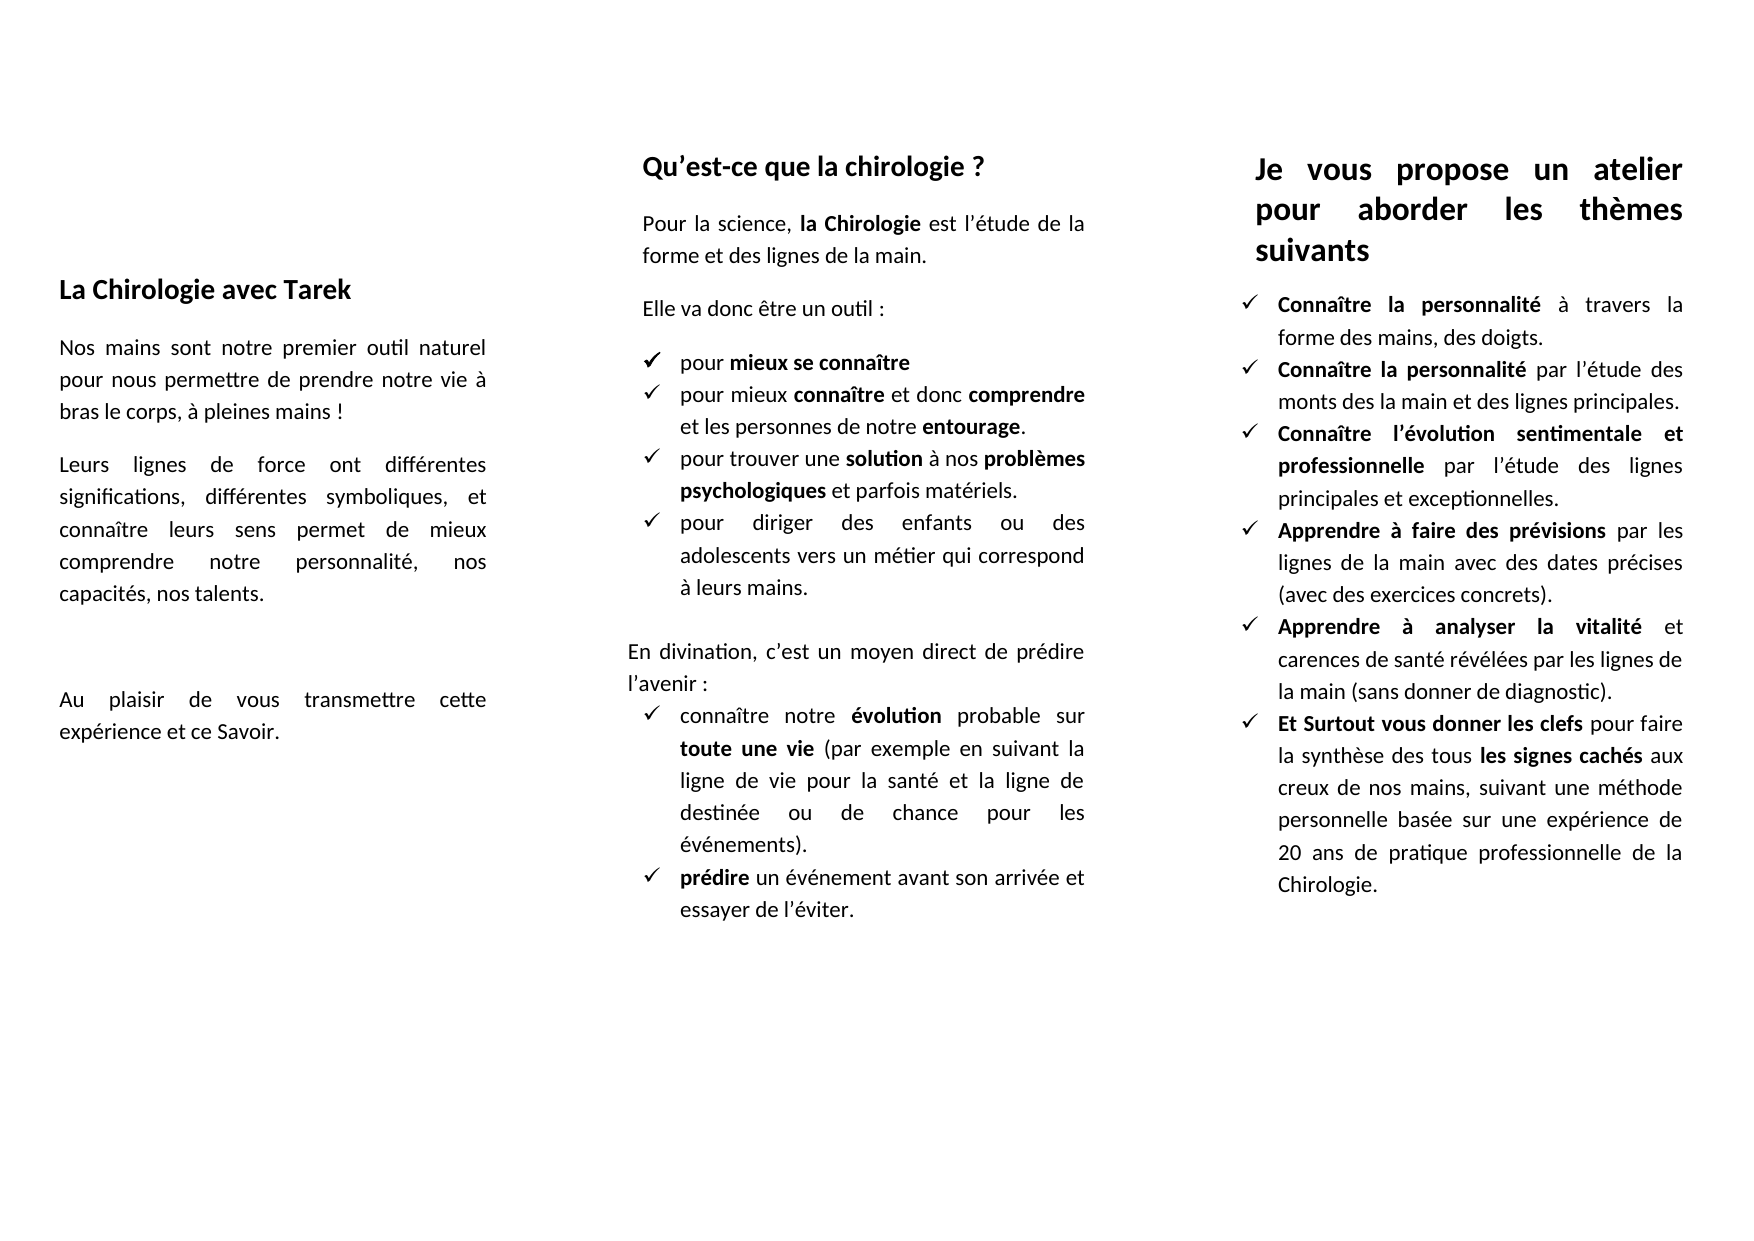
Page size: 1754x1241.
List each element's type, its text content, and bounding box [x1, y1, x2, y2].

text Je vous propose un atelier pour aborder les thèmes suivants [1255, 148, 1683, 270]
text Nos mains sont notre premier outil naturel pour nous permettre de prendre notre vie à bras le corps, à pleines mains ! [59, 333, 487, 425]
list pour mieux se connaître [642, 348, 1085, 376]
list Apprendre à faire des prévisions par les lignes de la main avec des dates précises (avec des exercices concrets). [1240, 516, 1683, 608]
list Et Surtout vous donner les clefs pour faire la synthèse des tous les signes cachés aux creux de nos mains, suivant une méthode personnelle basée sur une expérience de 20 ans de pratique professionnelle de la Chirologie. [1240, 709, 1683, 898]
text Au plaisir de vous transmettre cette expérience et ce Savoir. [59, 685, 487, 745]
text Pour la science, la Chirologie est l’étude de la forme et des lignes de la main. [642, 209, 1085, 269]
list connaître notre évolution probable sur toute une vie (par exemple en suivant la ligne de vie pour la santé et la ligne de destinée ou de chance pour les événements). [642, 702, 1085, 858]
list En divination, c’est un moyen direct de prédire l’avenir : [628, 637, 1085, 697]
text La Chirologie avec Tarek [59, 271, 487, 307]
list pour mieux connaître et donc comprendre et les personnes de notre entourage. [642, 380, 1085, 440]
text Qu’est-ce que la chirologie ? [642, 148, 1085, 183]
list Connaître la personnalité par l’étude des monts des la main et des lignes principales. [1240, 355, 1683, 415]
list pour trouver une solution à nos problèmes psychologiques et parfois matériels. [642, 444, 1085, 504]
list Connaître l’évolution sentimentale et professionnelle par l’étude des lignes principales et exceptionnelles. [1240, 419, 1683, 512]
list Connaître la personnalité à travers la forme des mains, des doigts. [1240, 291, 1683, 351]
list prédire un événement avant son arrivée et essayer de l’éviter. [642, 863, 1085, 923]
text Elle va donc être un outil : [642, 294, 1085, 323]
text Leurs lignes de force ont différentes significations, différentes symboliques, et connaître leurs sens permet de mieux comprendre notre personnalité, nos capacités, nos talents. [59, 450, 487, 607]
list pour diriger des enfants ou des adolescents vers un métier qui correspond à leurs mains. [642, 508, 1085, 601]
list Apprendre à analyser la vitalité et carences de santé révélées par les lignes de la main (sans donner de diagnostic). [1240, 612, 1683, 705]
